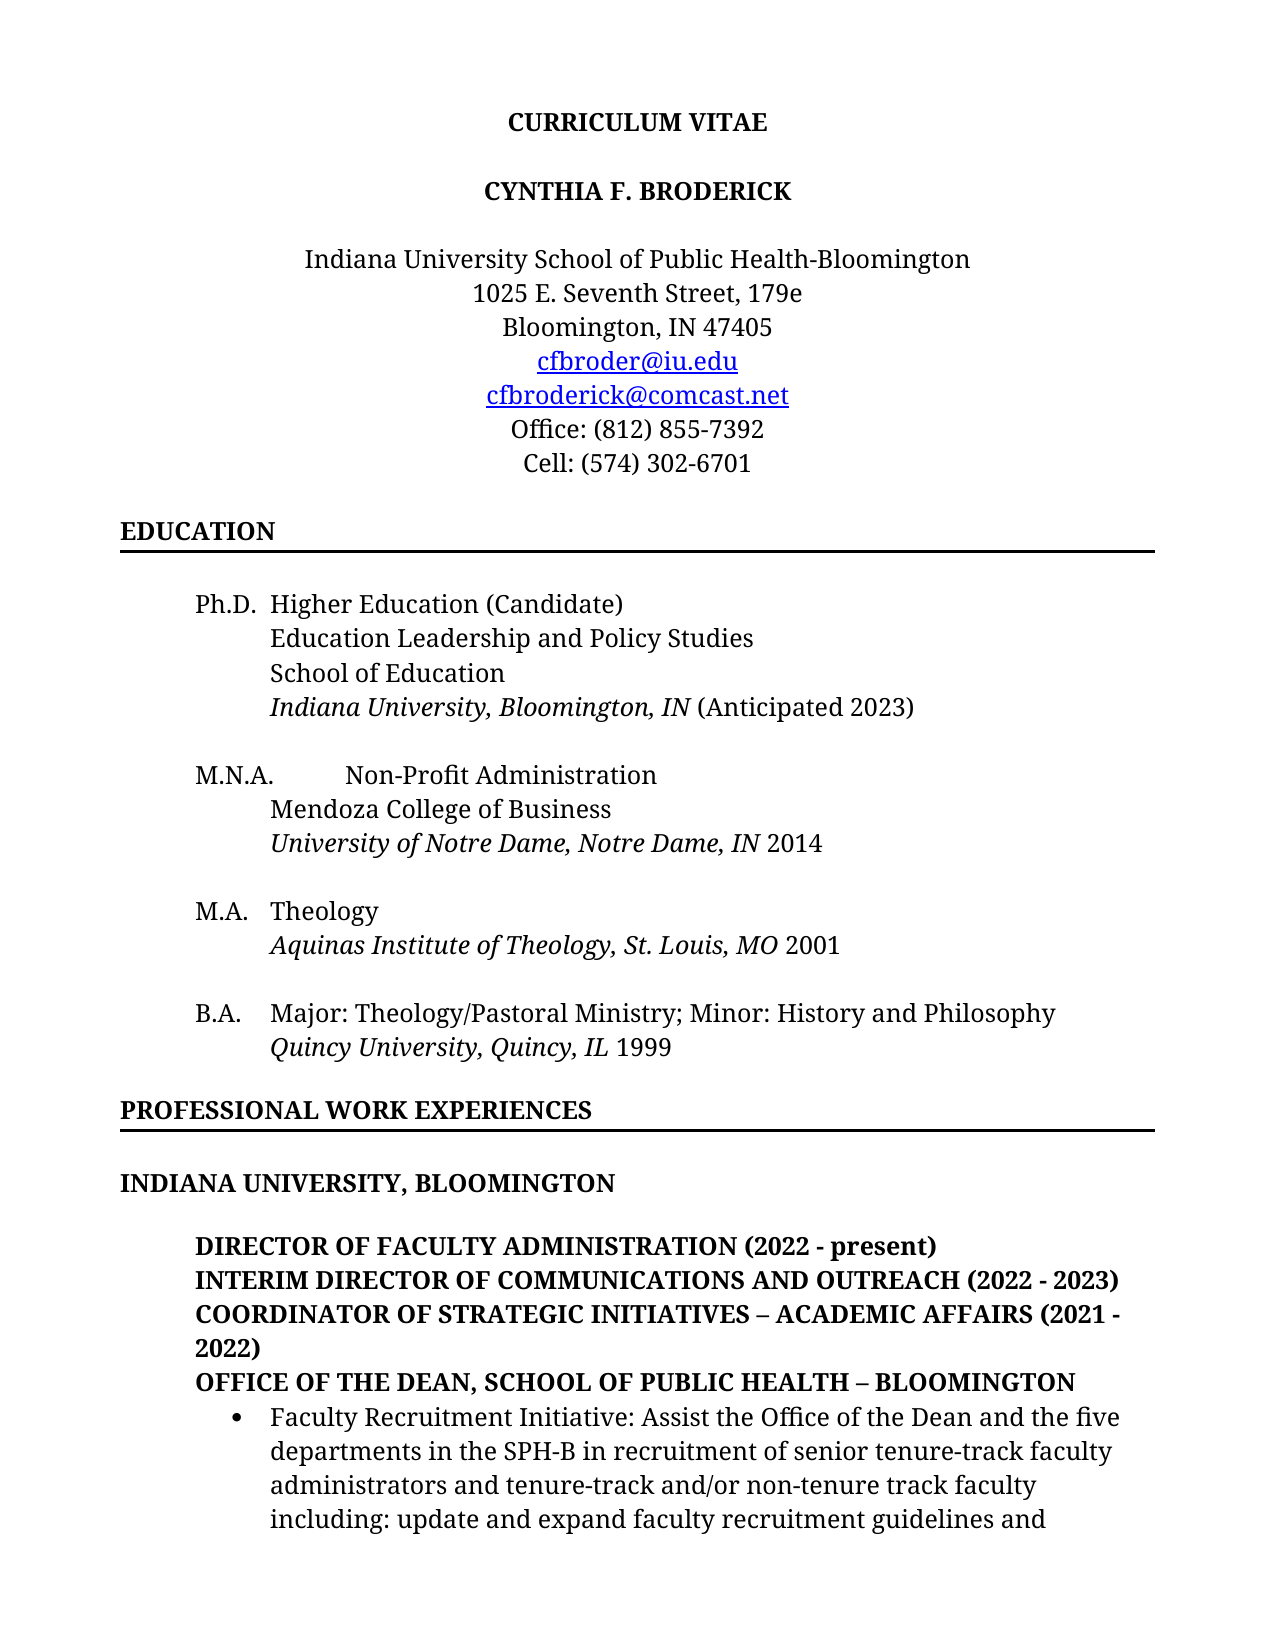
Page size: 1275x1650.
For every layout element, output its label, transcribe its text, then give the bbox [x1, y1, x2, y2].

text M.A. Theology [120, 894, 1155, 928]
text Indiana University, Bloomington, IN (Anticipated 2023) [120, 689, 1155, 723]
text University of Notre Dame, Notre Dame, IN 2014 [120, 826, 1155, 859]
text CURRICULUM VITAE [120, 105, 1155, 139]
text School of Education [120, 655, 1155, 689]
text DIRECTOR OF FACULTY ADMINISTRATION (2022 - present) [195, 1229, 1155, 1263]
text COORDINATOR OF STRATEGIC INITIATIVES – ACADEMIC AFFAIRS (2021 - 2022) [195, 1297, 1155, 1365]
text B.A. Major: Theology/Pastoral Ministry; Minor: History and Philosophy [120, 996, 1155, 1030]
text Bloomington, IN 47405 [120, 309, 1155, 343]
text INDIANA UNIVERSITY, BLOOMINGTON [120, 1166, 1155, 1200]
text Indiana University School of Public Health-Bloomington [120, 241, 1155, 275]
text INTERIM DIRECTOR OF COMMUNICATIONS AND OUTREACH (2022 - 2023) [195, 1263, 1155, 1297]
text 1025 E. Seventh Street, 179e [120, 275, 1155, 309]
text Office: (812) 855-7392 [120, 412, 1155, 446]
text Quincy University, Quincy, IL 1999 [120, 1030, 1155, 1064]
text OFFICE OF THE DEAN, SCHOOL OF PUBLIC HEALTH – BLOOMINGTON [195, 1365, 1155, 1399]
text Aquinas Institute of Theology, St. Louis, MO 2001 [120, 928, 1155, 962]
text M.N.A. Non-Profit Administration [120, 757, 1155, 791]
text Cell: (574) 302-6701 [120, 446, 1155, 480]
text cfbroder@iu.edu [120, 343, 1155, 377]
text EDUCATION [120, 514, 1155, 550]
text Mendoza College of Business [120, 791, 1155, 826]
text Education Leadership and Policy Studies [195, 621, 1155, 655]
text cfbroderick@comcast.net [120, 377, 1155, 412]
text PROFESSIONAL WORK EXPERIENCES [120, 1093, 1155, 1129]
text Ph.D. Higher Education (Candidate) [120, 587, 1155, 621]
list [232, 1399, 1155, 1535]
text CYNTHIA F. BRODERICK [120, 173, 1155, 207]
